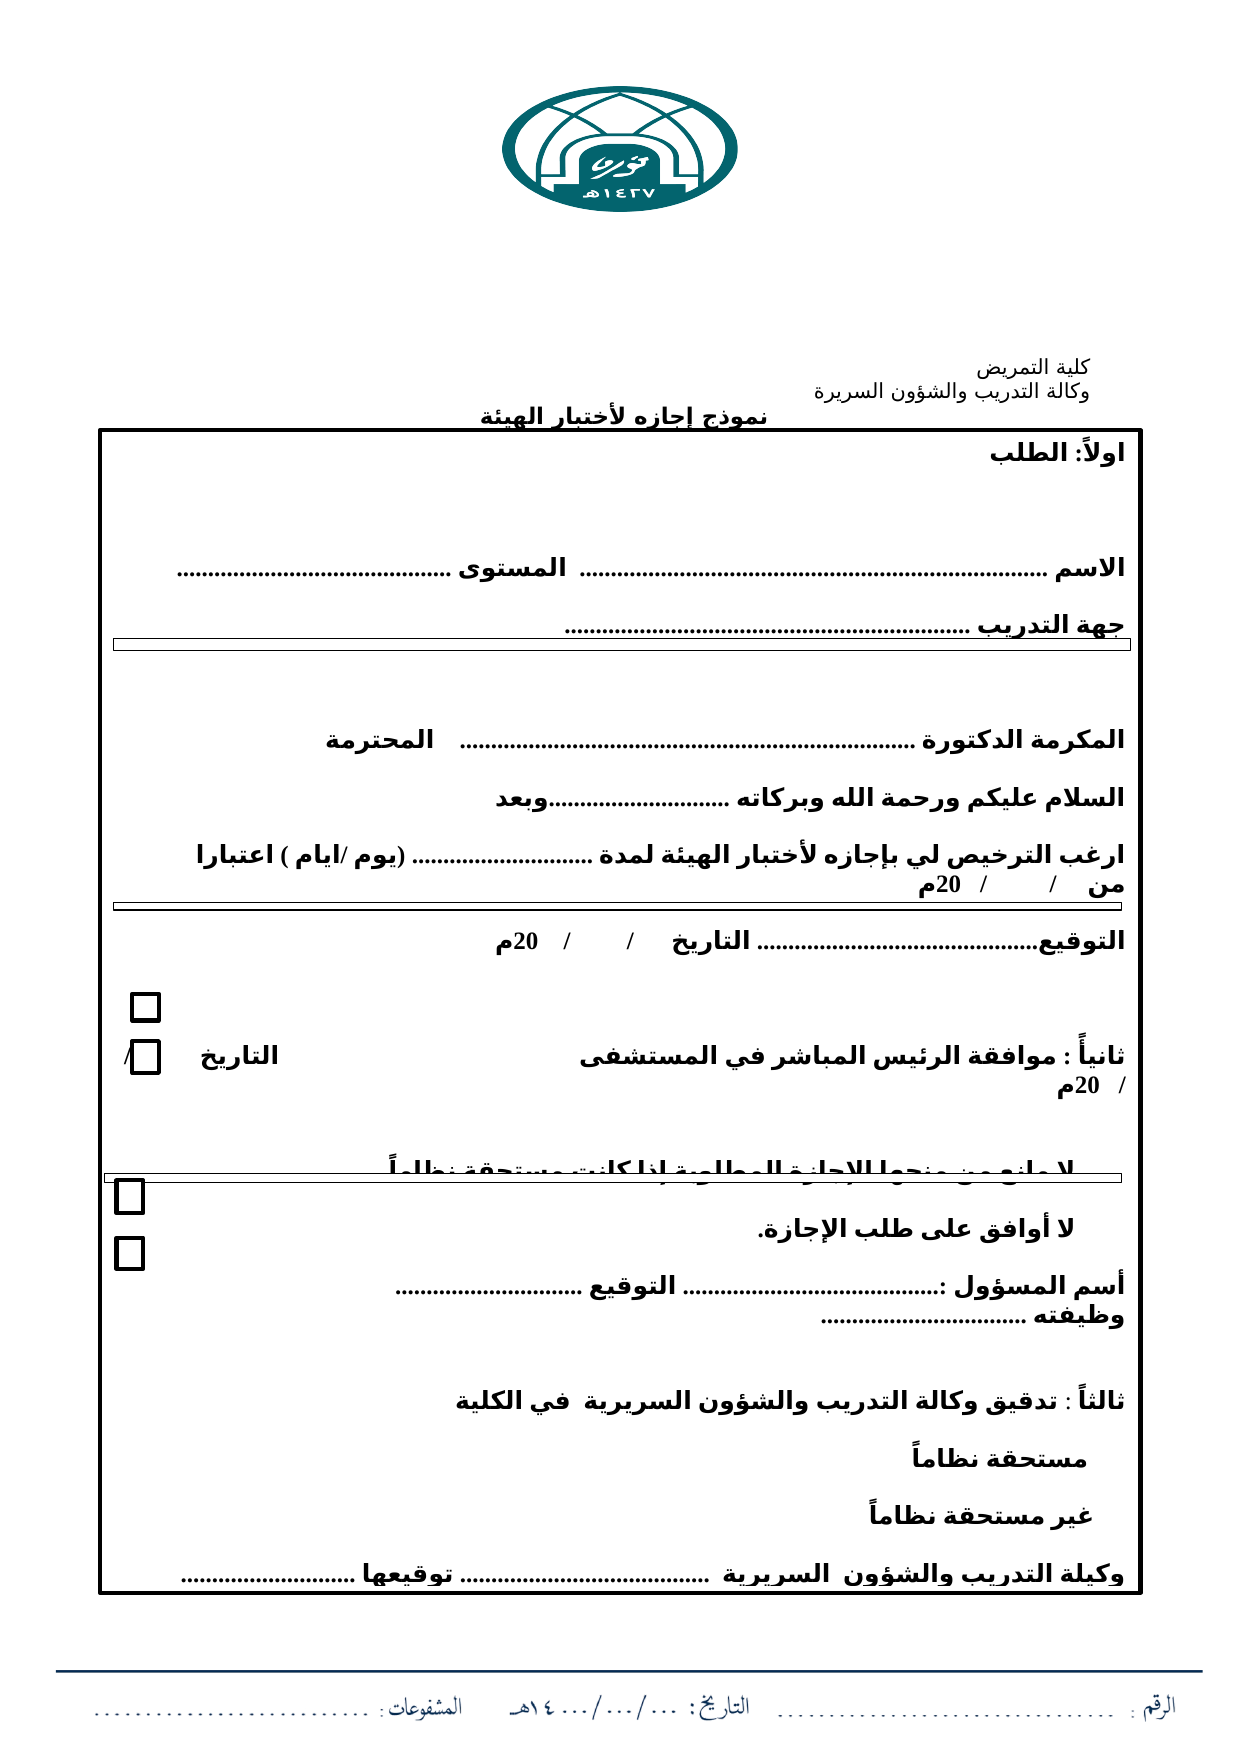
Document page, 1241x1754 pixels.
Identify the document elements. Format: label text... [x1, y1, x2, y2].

text وكالة التدريب والشؤون السريرة [150, 379, 1090, 403]
text نموذج إجازه لأختبار الهيئة [150, 403, 1090, 428]
picture [502, 86, 738, 212]
picture [55, 1670, 1203, 1722]
text كلية التمريض [150, 355, 1090, 379]
